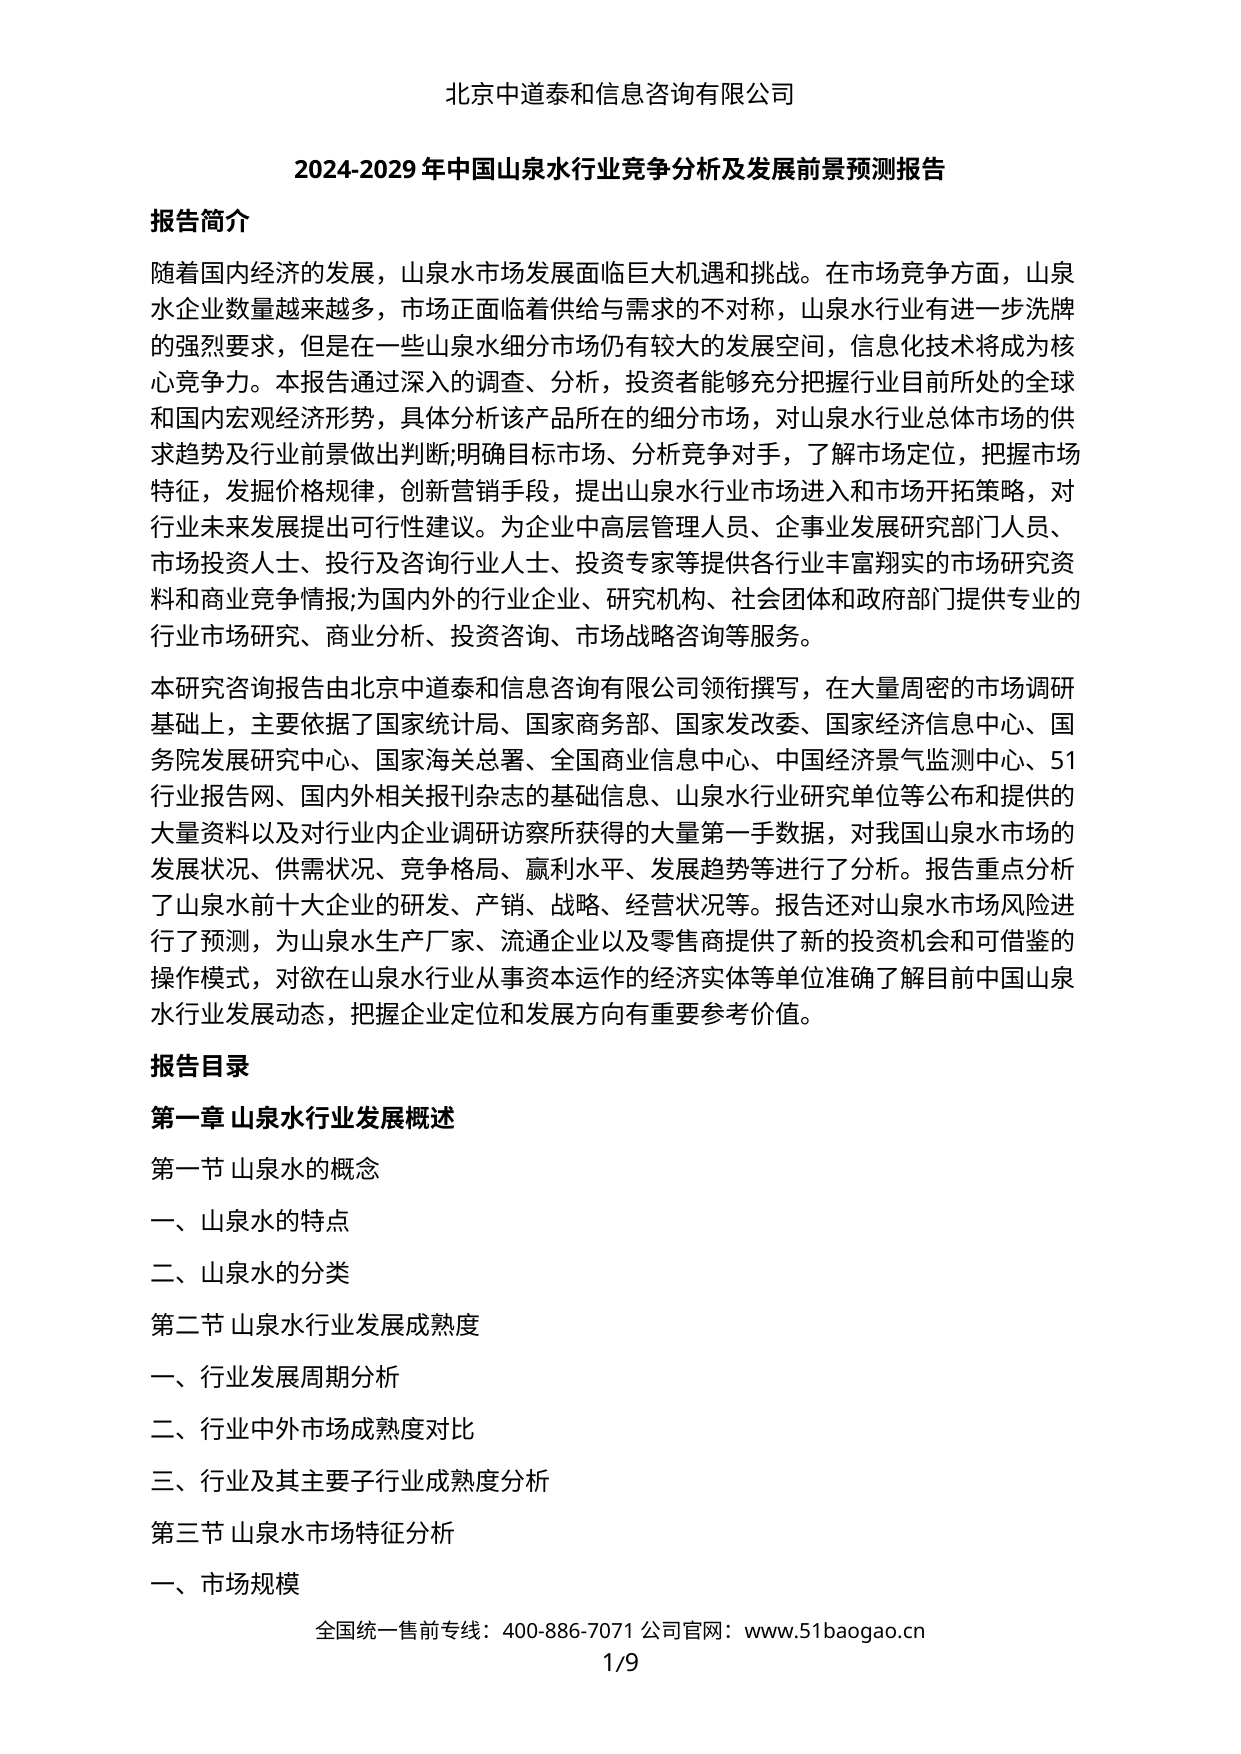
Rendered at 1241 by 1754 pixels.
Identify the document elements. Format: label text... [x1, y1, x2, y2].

text 一、行业发展周期分析 [150, 1357, 1090, 1394]
text 第一节 山泉水的概念 [150, 1150, 1090, 1186]
text 报告目录 [150, 1046, 1090, 1082]
text 随着国内经济的发展，山泉水市场发展面临巨大机遇和挑战。在市场竞争方面，山泉水企业数量越来越多，市场正面临着供给与需求的不对称，山泉水行业有进一步洗牌的强烈要求，但是在一些山泉水细分市场仍有较大的发展空间，信息化技术将成为核心竞争力。本报告通过深入的调查、分析，投资者能够充分把握行业目前所处的全球和国内宏观经济形势，具体分析该产品所在的细分市场，对山泉水行业总体市场的供求趋势及行业前景做出判断;明确目标市场、分析竞争对手，了解市场定位，把握市场特征，发掘价格规律，创新营销手段，提出山泉水行业市场进入和市场开拓策略，对行业未来发展提出可行性建议。为企业中高层管理人员、企事业发展研究部门人员、市场投资人士、投行及咨询行业人士、投资专家等提供各行业丰富翔实的市场研究资料和商业竞争情报;为国内外的行业企业、研究机构、社会团体和政府部门提供专业的行业市场研究、商业分析、投资咨询、市场战略咨询等服务。 [150, 254, 1090, 652]
text 第一章 山泉水行业发展概述 [150, 1098, 1090, 1134]
text 本研究咨询报告由北京中道泰和信息咨询有限公司领衔撰写，在大量周密的市场调研基础上，主要依据了国家统计局、国家商务部、国家发改委、国家经济信息中心、国务院发展研究中心、国家海关总署、全国商业信息中心、中国经济景气监测中心、51行业报告网、国内外相关报刊杂志的基础信息、山泉水行业研究单位等公布和提供的大量资料以及对行业内企业调研访察所获得的大量第一手数据，对我国山泉水市场的发展状况、供需状况、竞争格局、赢利水平、发展趋势等进行了分析。报告重点分析了山泉水前十大企业的研发、产销、战略、经营状况等。报告还对山泉水市场风险进行了预测，为山泉水生产厂家、流通企业以及零售商提供了新的投资机会和可借鉴的操作模式，对欲在山泉水行业从事资本运作的经济实体等单位准确了解目前中国山泉水行业发展动态，把握企业定位和发展方向有重要参考价值。 [150, 668, 1090, 1031]
text 一、市场规模 [150, 1565, 1090, 1601]
text 二、行业中外市场成熟度对比 [150, 1409, 1090, 1446]
text 三、行业及其主要子行业成熟度分析 [150, 1461, 1090, 1497]
text 第三节 山泉水市场特征分析 [150, 1513, 1090, 1549]
text 2024-2029年中国山泉水行业竞争分析及发展前景预测报告 [150, 150, 1090, 186]
text 报告简介 [150, 202, 1090, 238]
text 第二节 山泉水行业发展成熟度 [150, 1306, 1090, 1342]
text 二、山泉水的分类 [150, 1254, 1090, 1290]
text 一、山泉水的特点 [150, 1202, 1090, 1238]
